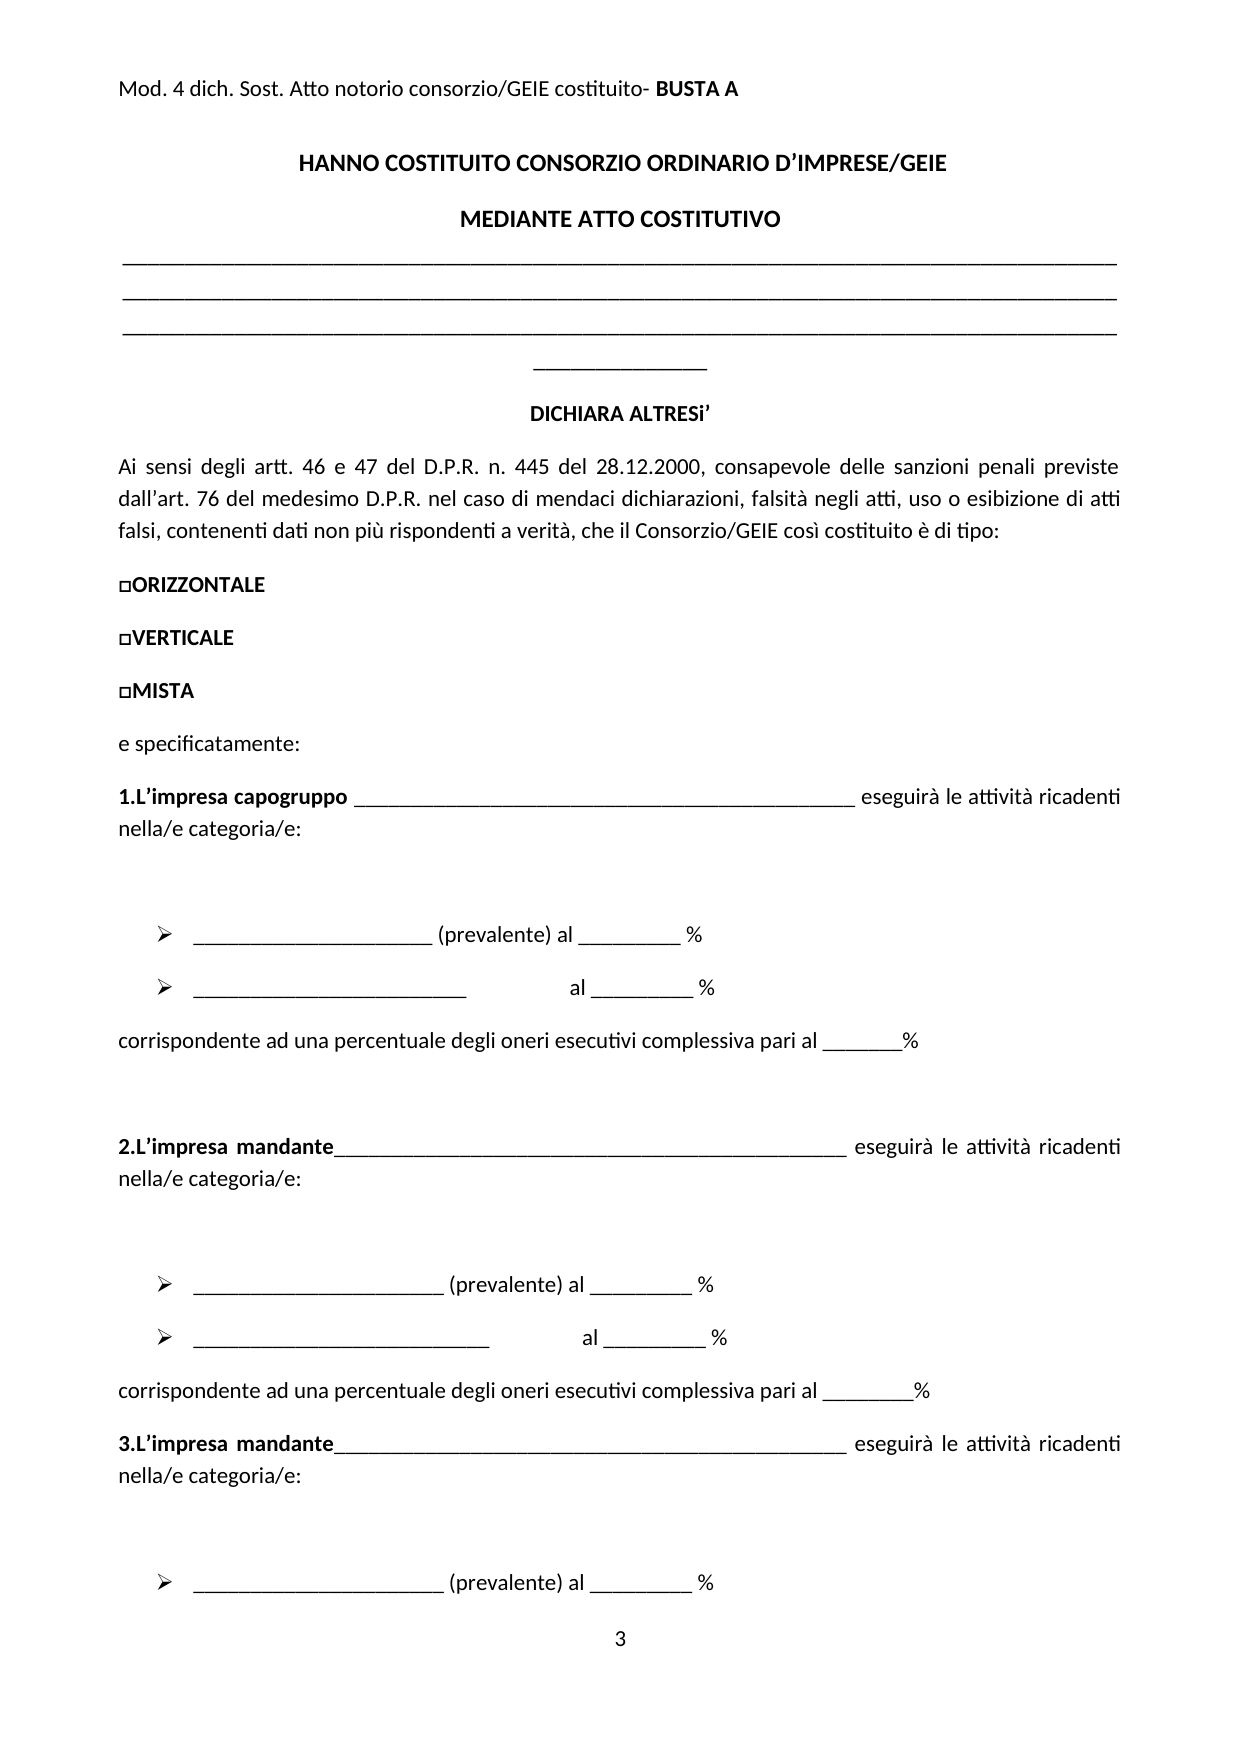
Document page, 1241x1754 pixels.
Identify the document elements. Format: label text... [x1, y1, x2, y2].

list _____________________ (prevalente) al _________ % [156, 920, 1122, 948]
text 3.L’impresa mandante_____________________________________________ eseguirà le attività ricadenti nella/e categoria/e: [118, 1429, 1122, 1489]
text corrispondente ad una percentuale degli oneri esecutivi complessiva pari al ________% [118, 1376, 1122, 1404]
list ______________________ (prevalente) al _________ % [156, 1270, 1122, 1298]
text e specificatamente: [118, 729, 1122, 757]
text MEDIANTE ATTO COSTITUTIVO ______________________________________________________________________________________________________________________________________________________________________________________________________________________________________________________________ [118, 203, 1122, 374]
text Ai sensi degli artt. 46 e 47 del D.P.R. n. 445 del 28.12.2000, consapevole delle sanzioni penali previste dall’art. 76 del medesimo D.P.R. nel caso di mendaci dichiarazioni, falsità negli atti, uso o esibizione di atti falsi, contenenti dati non più rispondenti a verità, che il Consorzio/GEIE così costituito è di tipo: [118, 452, 1122, 545]
text □ORIZZONTALE [118, 570, 1122, 598]
list ________________________ al _________ % [156, 973, 1122, 1001]
list __________________________ al _________ % [156, 1323, 1122, 1351]
list ______________________ (prevalente) al _________ % [156, 1568, 1122, 1596]
text 2.L’impresa mandante_____________________________________________ eseguirà le attività ricadenti nella/e categoria/e: [118, 1132, 1122, 1192]
text □MISTA [118, 676, 1122, 704]
text corrispondente ad una percentuale degli oneri esecutivi complessiva pari al _______% [118, 1026, 1122, 1054]
text DICHIARA ALTRESi’ [118, 399, 1122, 427]
text HANNO COSTITUITO CONSORZIO ORDINARIO D’IMPRESE/GEIE [118, 148, 1122, 178]
text 1.L’impresa capogruppo ____________________________________________ eseguirà le attività ricadenti nella/e categoria/e: [118, 782, 1122, 842]
text □VERTICALE [118, 623, 1122, 651]
